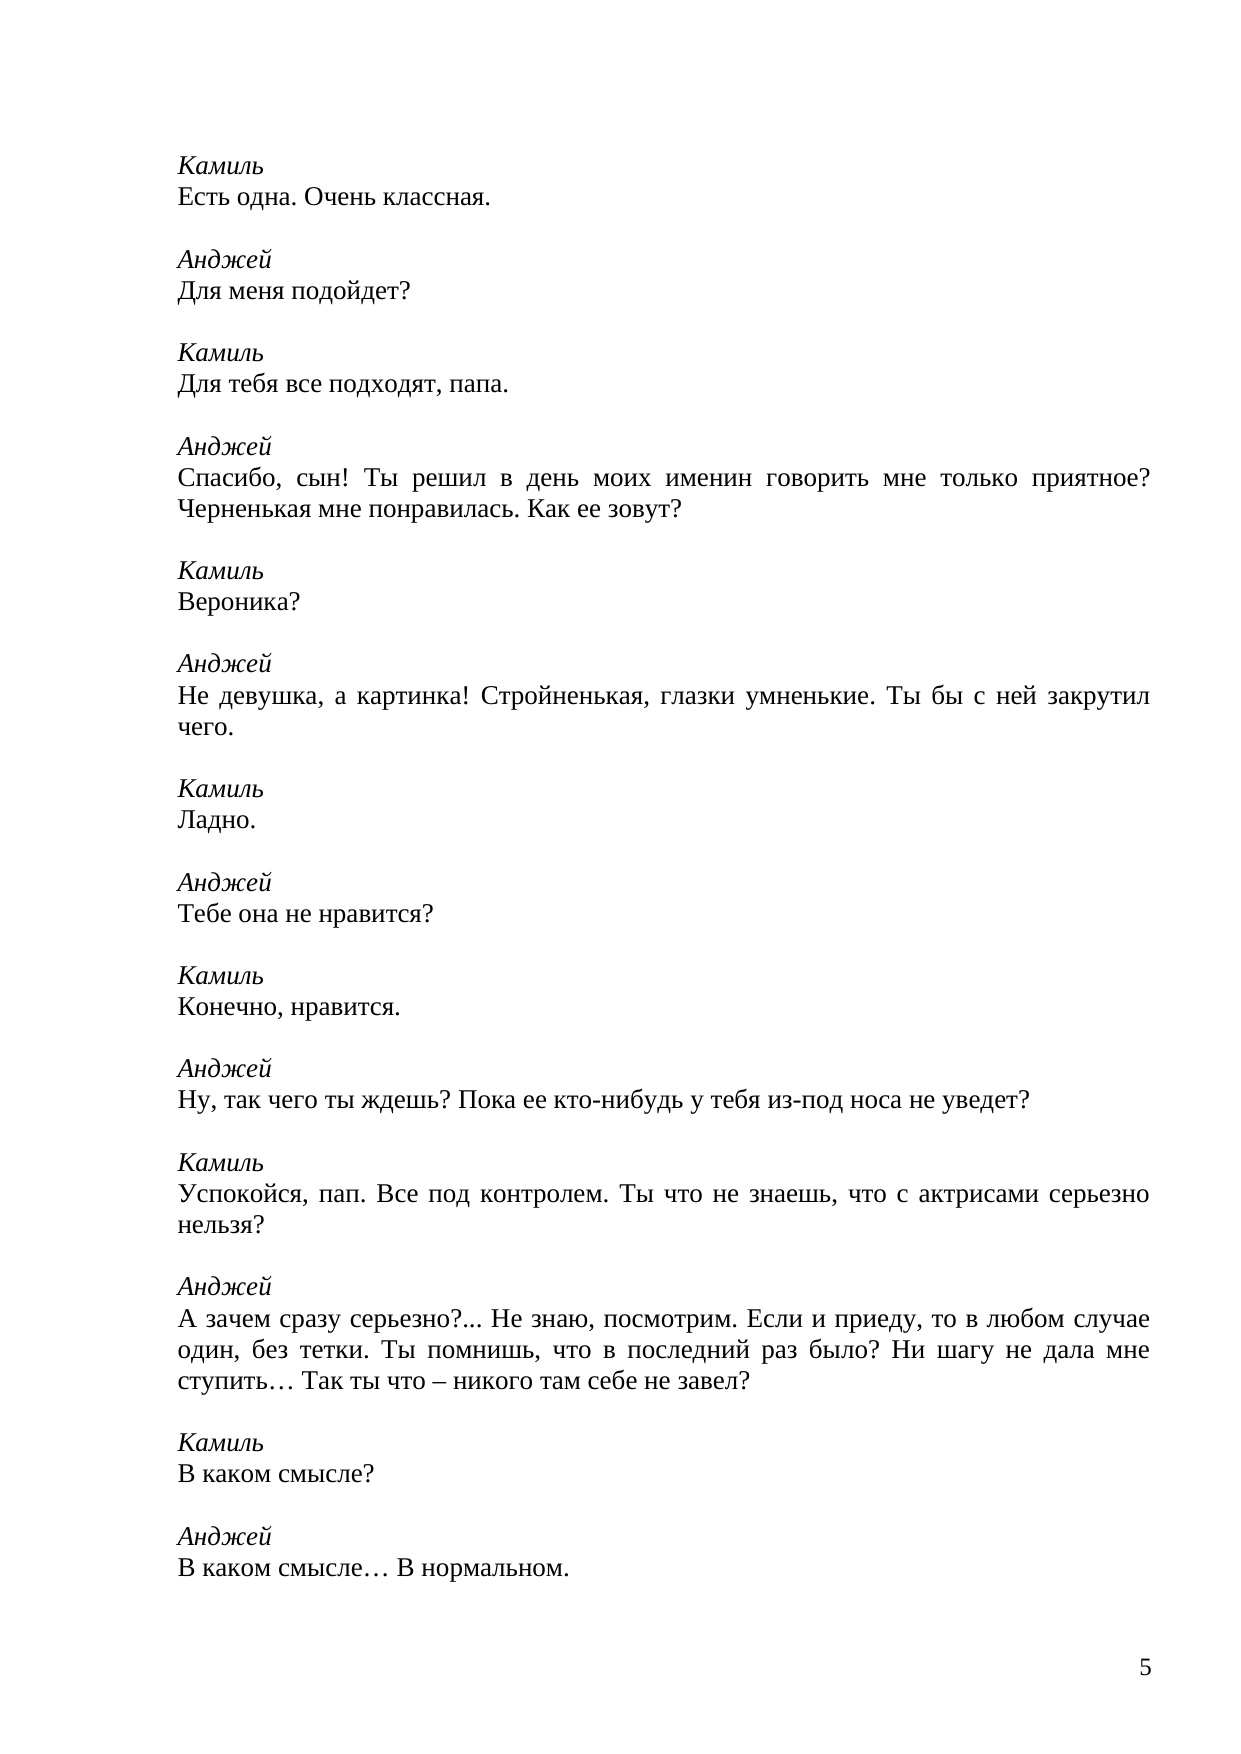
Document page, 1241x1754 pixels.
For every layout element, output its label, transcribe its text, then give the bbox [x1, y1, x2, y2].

text Вероника? [177, 585, 1152, 616]
text Камиль [177, 959, 1152, 990]
text Анджей [177, 648, 1152, 679]
text Тебе она не нравится? [177, 897, 1152, 928]
text Камиль [177, 336, 1152, 367]
text Камиль [177, 1146, 1152, 1177]
text Камиль [177, 772, 1152, 803]
text Не девушка, а картинка! Стройненькая, глазки умненькие. Ты бы с ней закрутил чего. [177, 679, 1152, 741]
text Анджей [177, 1271, 1152, 1302]
text Конечно, нравится. [177, 990, 1152, 1021]
text Для меня подойдет? [177, 274, 1152, 305]
text Ладно. [177, 803, 1152, 834]
text А зачем сразу серьезно?... Не знаю, посмотрим. Если и приеду, то в любом случае один, без тетки. Ты помнишь, что в последний раз было? Ни шагу не дала мне ступить… Так ты что – никого там себе не завел? [177, 1302, 1152, 1395]
text Камиль [177, 554, 1152, 585]
text Анджей [177, 1052, 1152, 1084]
text Ну, так чего ты ждешь? Пока ее кто-нибудь у тебя из-под носа не уведет? [177, 1084, 1152, 1115]
text В каком смысле? [177, 1457, 1152, 1488]
text Камиль [177, 149, 1152, 180]
text Для тебя все подходят, папа. [177, 367, 1152, 398]
text Анджей [177, 243, 1152, 274]
text Успокойся, пап. Все под контролем. Ты что не знаешь, что с актрисами серьезно нельзя? [177, 1177, 1152, 1239]
text Анджей [177, 866, 1152, 897]
text Анджей [177, 429, 1152, 461]
text В каком смысле… В нормальном. [177, 1551, 1152, 1582]
text Спасибо, сын! Ты решил в день моих именин говорить мне только приятное? Черненькая мне понравилась. Как ее зовут? [177, 461, 1152, 523]
text Анджей [177, 1520, 1152, 1551]
text Есть одна. Очень классная. [177, 180, 1152, 212]
text Камиль [177, 1426, 1152, 1457]
